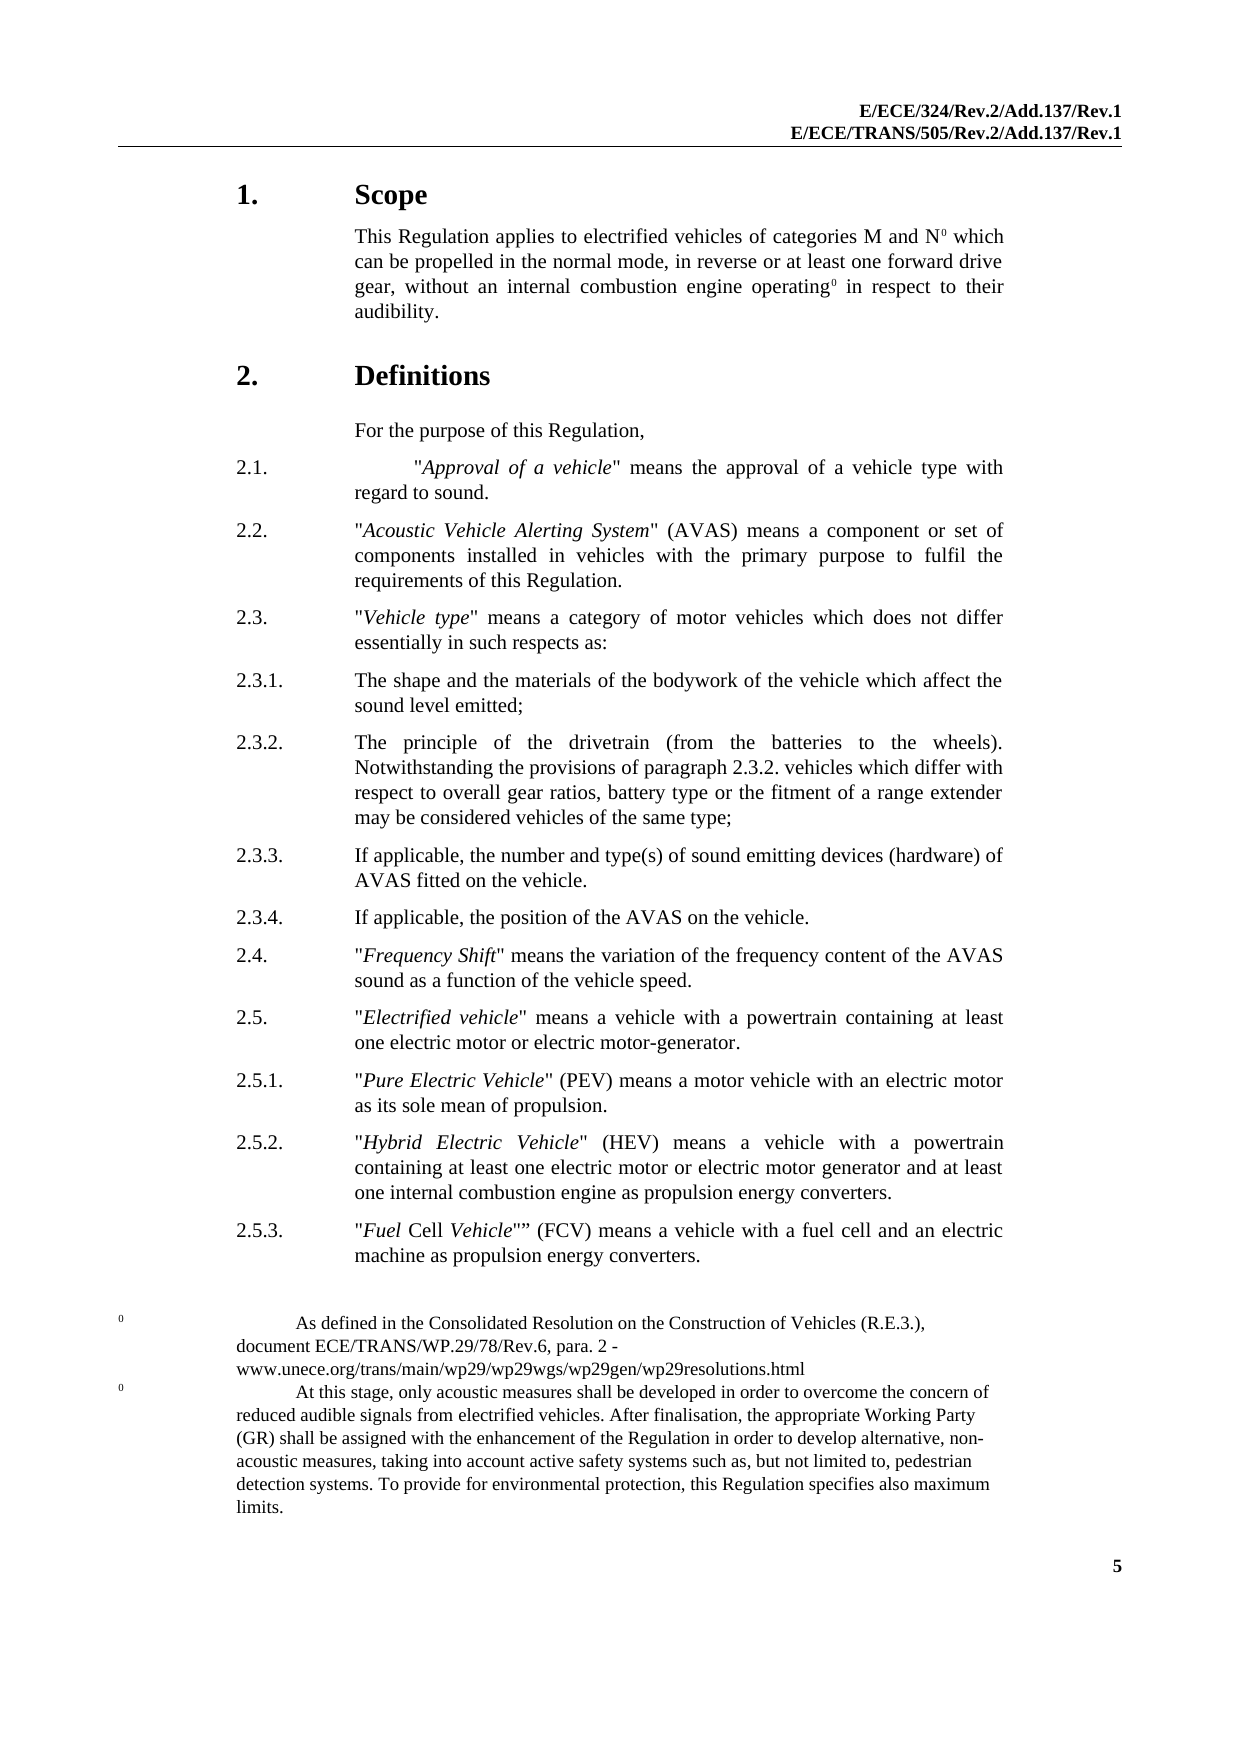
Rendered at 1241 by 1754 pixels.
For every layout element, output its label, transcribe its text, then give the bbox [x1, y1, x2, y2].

text 2.5.3. "Fuel Cell Vehicle"” (FCV) means a vehicle with a fuel cell and an electric machine as propulsion energy converters. [236, 1217, 1004, 1267]
text This Regulation applies to electrified vehicles of categories M and N which can be propelled in the normal mode, in reverse or at least one forward drive gear, without an internal combustion engine operating in respect to their audibility. [354, 223, 1004, 323]
text 2.4. "Frequency Shift" means the variation of the frequency content of the AVAS sound as a function of the vehicle speed. [236, 942, 1004, 992]
text 2.3.3. If applicable, the number and type(s) of sound emitting devices (hardware) of AVAS fitted on the vehicle. [236, 842, 1004, 892]
text 2.3. "Vehicle type" means a category of motor vehicles which does not differ essentially in such respects as: [236, 604, 1004, 654]
text 1. Scope [236, 177, 1004, 211]
text For the purpose of this Regulation, [295, 417, 1004, 442]
text 2.2. "Acoustic Vehicle Alerting System" (AVAS) means a component or set of components installed in vehicles with the primary purpose to fulfil the requirements of this Regulation. [236, 517, 1004, 592]
text 2.5.1. "Pure Electric Vehicle" (PEV) means a motor vehicle with an electric motor as its sole mean of propulsion. [236, 1067, 1004, 1117]
text 2.1. "Approval of a vehicle" means the approval of a vehicle type with regard to sound. [236, 454, 1004, 504]
text 2.3.4. If applicable, the position of the AVAS on the vehicle. [236, 904, 1004, 929]
text 2.5.2. "Hybrid Electric Vehicle" (HEV) means a vehicle with a powertrain containing at least one electric motor or electric motor generator and at least one internal combustion engine as propulsion energy converters. [236, 1129, 1004, 1204]
text 2.5. "Electrified vehicle" means a vehicle with a powertrain containing at least one electric motor or electric motor-generator. [236, 1004, 1004, 1054]
text 2. Definitions [236, 361, 1004, 392]
text 2.3.1. The shape and the materials of the bodywork of the vehicle which affect the sound level emitted; [236, 667, 1004, 717]
text 2.3.2. The principle of the drivetrain (from the batteries to the wheels). Notwithstanding the provisions of paragraph 2.3.2. vehicles which differ with respect to overall gear ratios, battery type or the fitment of a range extender may be considered vehicles of the same type; [236, 729, 1004, 829]
